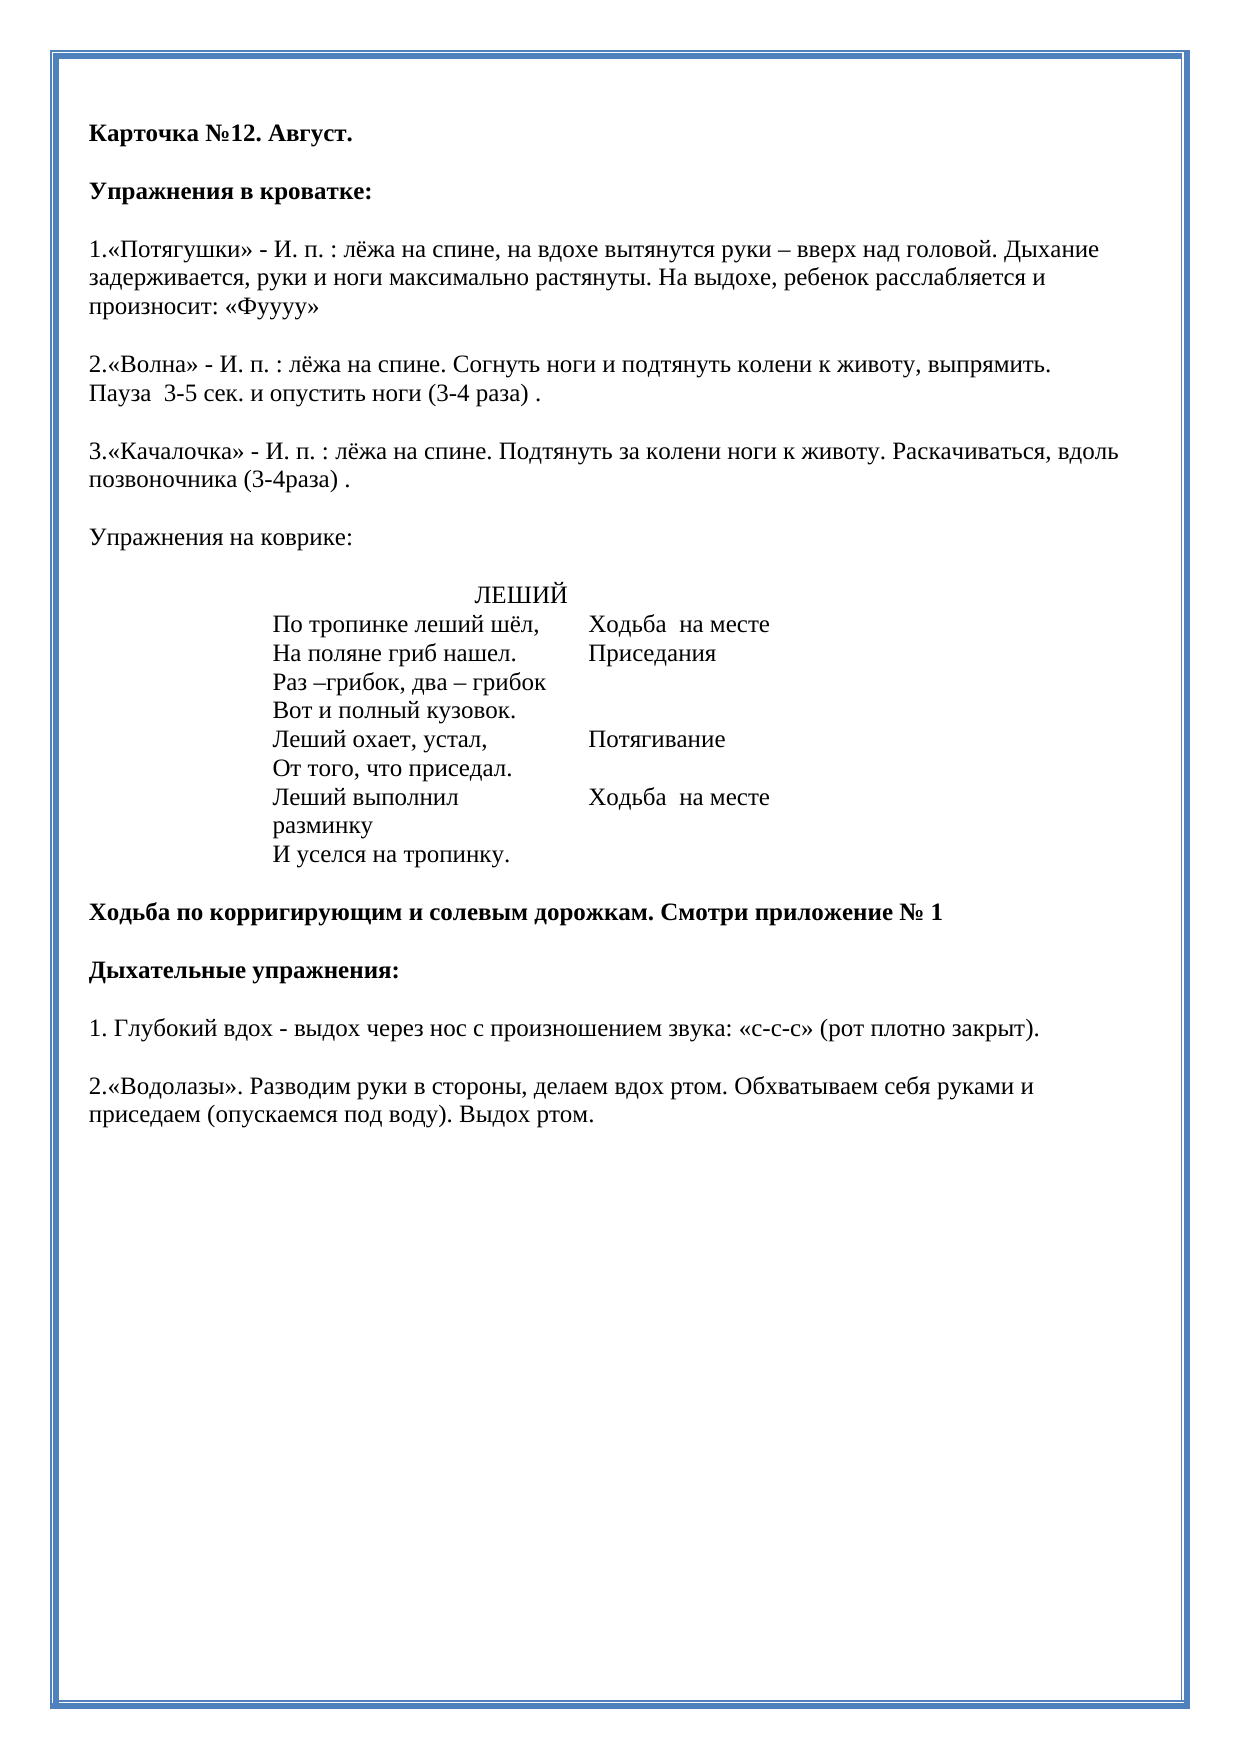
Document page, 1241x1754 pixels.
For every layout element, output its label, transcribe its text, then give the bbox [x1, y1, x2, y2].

table_cell Леший выполнил разминку И уселся на тропинку. [261, 782, 577, 868]
text Карточка №12. Август. [89, 118, 1152, 147]
table_cell Приседания [577, 638, 781, 724]
text 2.«Водолазы». Разводим руки в стороны, делаем вдох ртом. Обхватываем себя руками и приседаем (опускаемся под воду). Выдох ртом. [89, 1071, 1152, 1128]
table_cell Ходьба на месте [577, 782, 781, 868]
table_cell Ходьба на месте [577, 609, 781, 638]
table_cell По тропинке леший шёл, [261, 609, 577, 638]
text Ходьба по корригирующим и солевым дорожкам. Смотри приложение № 1 [89, 897, 1152, 926]
table_cell Леший охает, устал, От того, что приседал. [261, 724, 577, 782]
table_cell Потягивание [577, 724, 781, 782]
text 1.«Потягушки» - И. п. : лёжа на спине, на вдохе вытянутся руки – вверх над головой. Дыхание задерживается, руки и ноги максимально растянуты. На выдохе, ребенок расслабляется и произносит: «Фуууу» [89, 234, 1152, 320]
text Упражнения на коврике: [89, 522, 1152, 551]
table_cell На поляне гриб нашел. Раз –грибок, два – грибок Вот и полный кузовок. [261, 638, 577, 724]
text Упражнения в кроватке: [89, 176, 1152, 204]
text 1. Глубокий вдох - выдох через нос с произношением звука: «с-с-с» (рот плотно закрыт). [89, 1013, 1152, 1042]
text Дыхательные упражнения: [89, 955, 1152, 984]
text 3.«Качалочка» - И. п. : лёжа на спине. Подтянуть за колени ноги к животу. Раскачиваться, вдоль позвоночника (3-4раза) . [89, 436, 1152, 493]
text 2.«Волна» - И. п. : лёжа на спине. Согнуть ноги и подтянуть колени к животу, выпрямить. Пауза 3-5 сек. и опустить ноги (3-4 раза) . [89, 349, 1152, 407]
table_header ЛЕШИЙ [261, 580, 781, 609]
